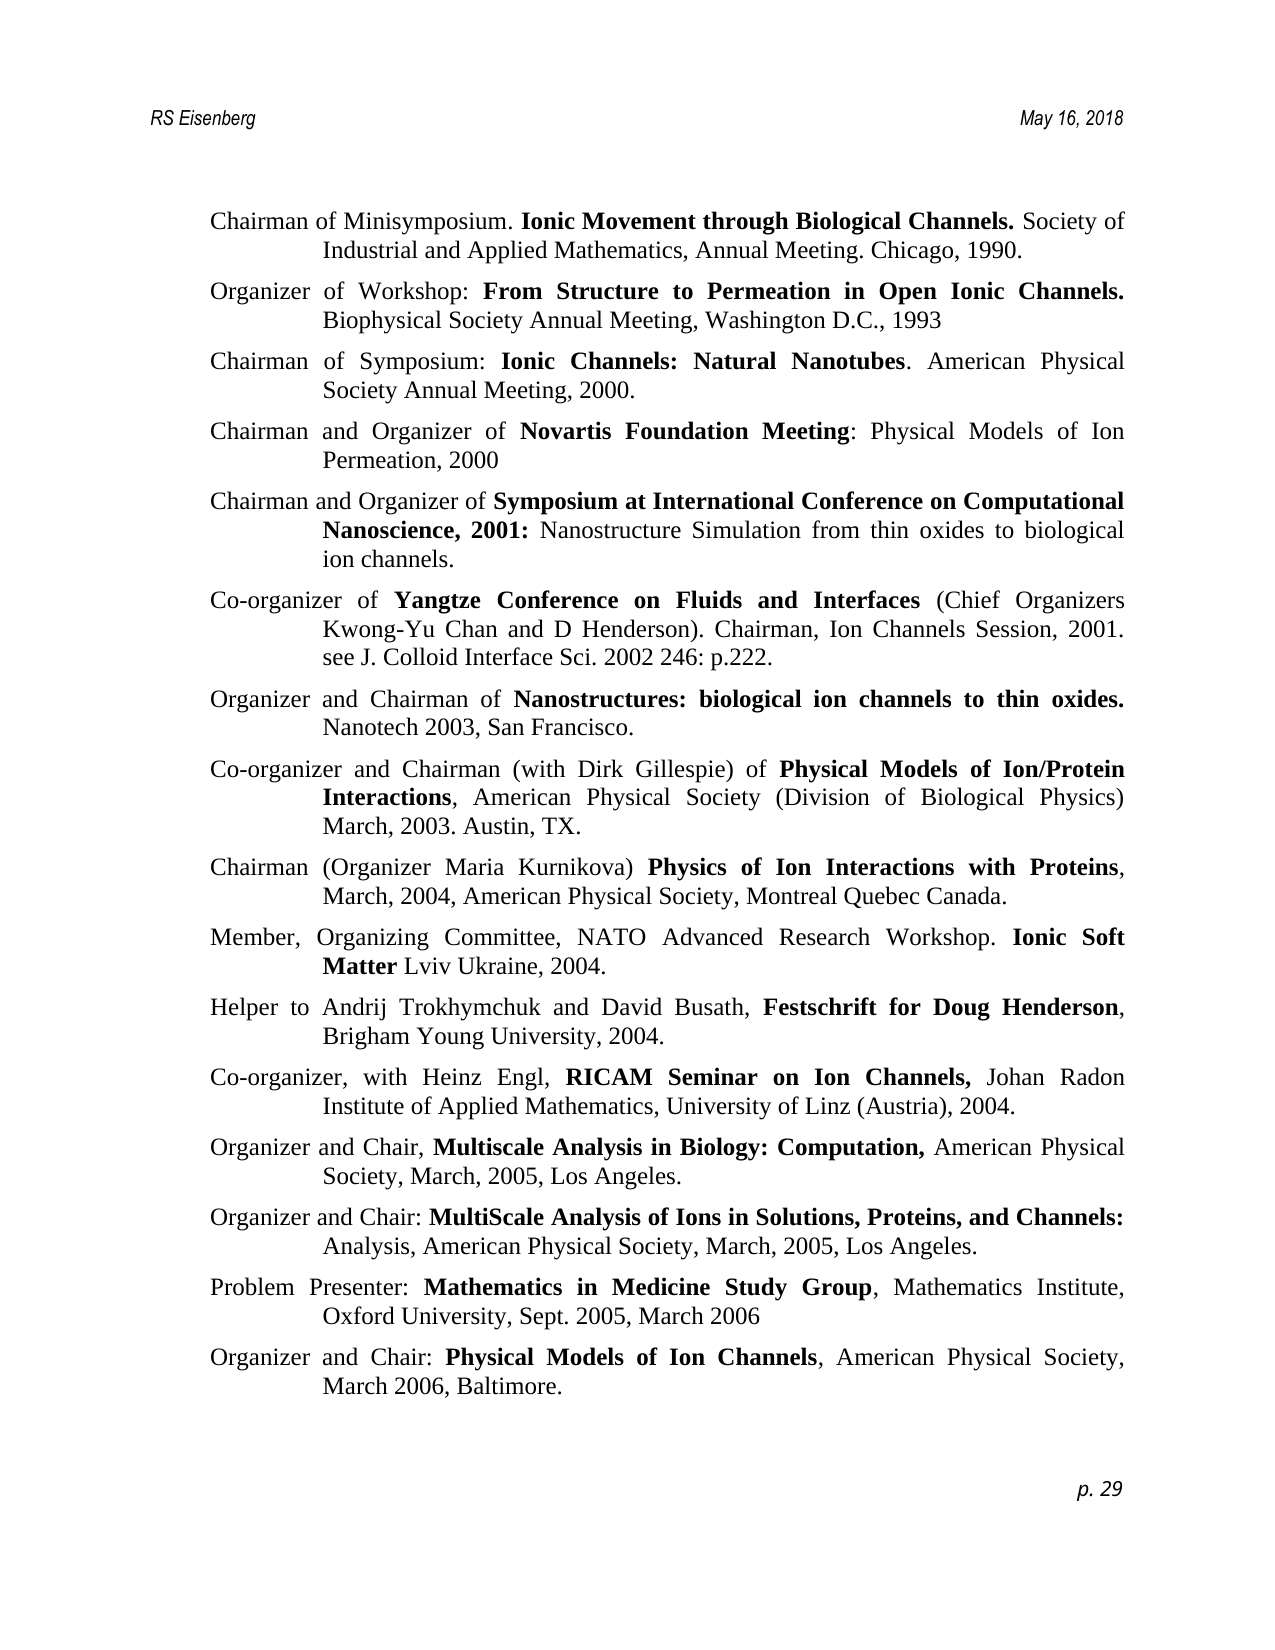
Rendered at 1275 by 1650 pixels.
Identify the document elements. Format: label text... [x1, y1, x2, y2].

text Chairman (Organizer Maria Kurnikova) Physics of Ion Interactions with Proteins, March, 2004, American Physical Society, Montreal Quebec Canada. [210, 852, 1125, 910]
text Chairman and Organizer of Novartis Foundation Meeting: Physical Models of Ion Permeation, 2000 [210, 416, 1125, 474]
text Organizer and Chair: MultiScale Analysis of Ions in Solutions, Proteins, and Channels: Analysis, American Physical Society, March, 2005, Los Angeles. [210, 1202, 1125, 1260]
text Helper to Andrij Trokhymchuk and David Busath, Festschrift for Doug Henderson, Brigham Young University, 2004. [210, 992, 1125, 1050]
text Problem Presenter: Mathematics in Medicine Study Group, Mathematics Institute, Oxford University, Sept. 2005, March 2006 [210, 1272, 1125, 1330]
text Co-organizer and Chairman (with Dirk Gillespie) of Physical Models of Ion/Protein Interactions, American Physical Society (Division of Biological Physics) March, 2003. Austin, TX. [210, 754, 1125, 840]
text Member, Organizing Committee, NATO Advanced Research Workshop. Ionic Soft Matter Lviv Ukraine, 2004. [210, 922, 1125, 980]
text Chairman of Minisymposium. Ionic Movement through Biological Channels. Society of Industrial and Applied Mathematics, Annual Meeting. Chicago, 1990. [210, 206, 1125, 264]
text Organizer and Chair, Multiscale Analysis in Biology: Computation, American Physical Society, March, 2005, Los Angeles. [210, 1132, 1125, 1190]
text Organizer and Chair: Physical Models of Ion Channels, American Physical Society, March 2006, Baltimore. [210, 1342, 1125, 1400]
text Chairman of Symposium: Ionic Channels: Natural Nanotubes. American Physical Society Annual Meeting, 2000. [210, 346, 1125, 404]
text Co-organizer of Yangtze Conference on Fluids and Interfaces (Chief Organizers Kwong-Yu Chan and D Henderson). Chairman, Ion Channels Session, 2001. see J. Colloid Interface Sci. 2002 246: p.222. [210, 585, 1125, 671]
text Co-organizer, with Heinz Engl, RICAM Seminar on Ion Channels, Johan Radon Institute of Applied Mathematics, University of Linz (Austria), 2004. [210, 1062, 1125, 1120]
text Organizer of Workshop: From Structure to Permeation in Open Ionic Channels. Biophysical Society Annual Meeting, Washington D.C., 1993 [210, 276, 1125, 334]
text Organizer and Chairman of Nanostructures: biological ion channels to thin oxides. Nanotech 2003, San Francisco. [210, 684, 1125, 741]
text Chairman and Organizer of Symposium at International Conference on Computational Nanoscience, 2001: Nanostructure Simulation from thin oxides to biological ion channels. [210, 486, 1125, 572]
